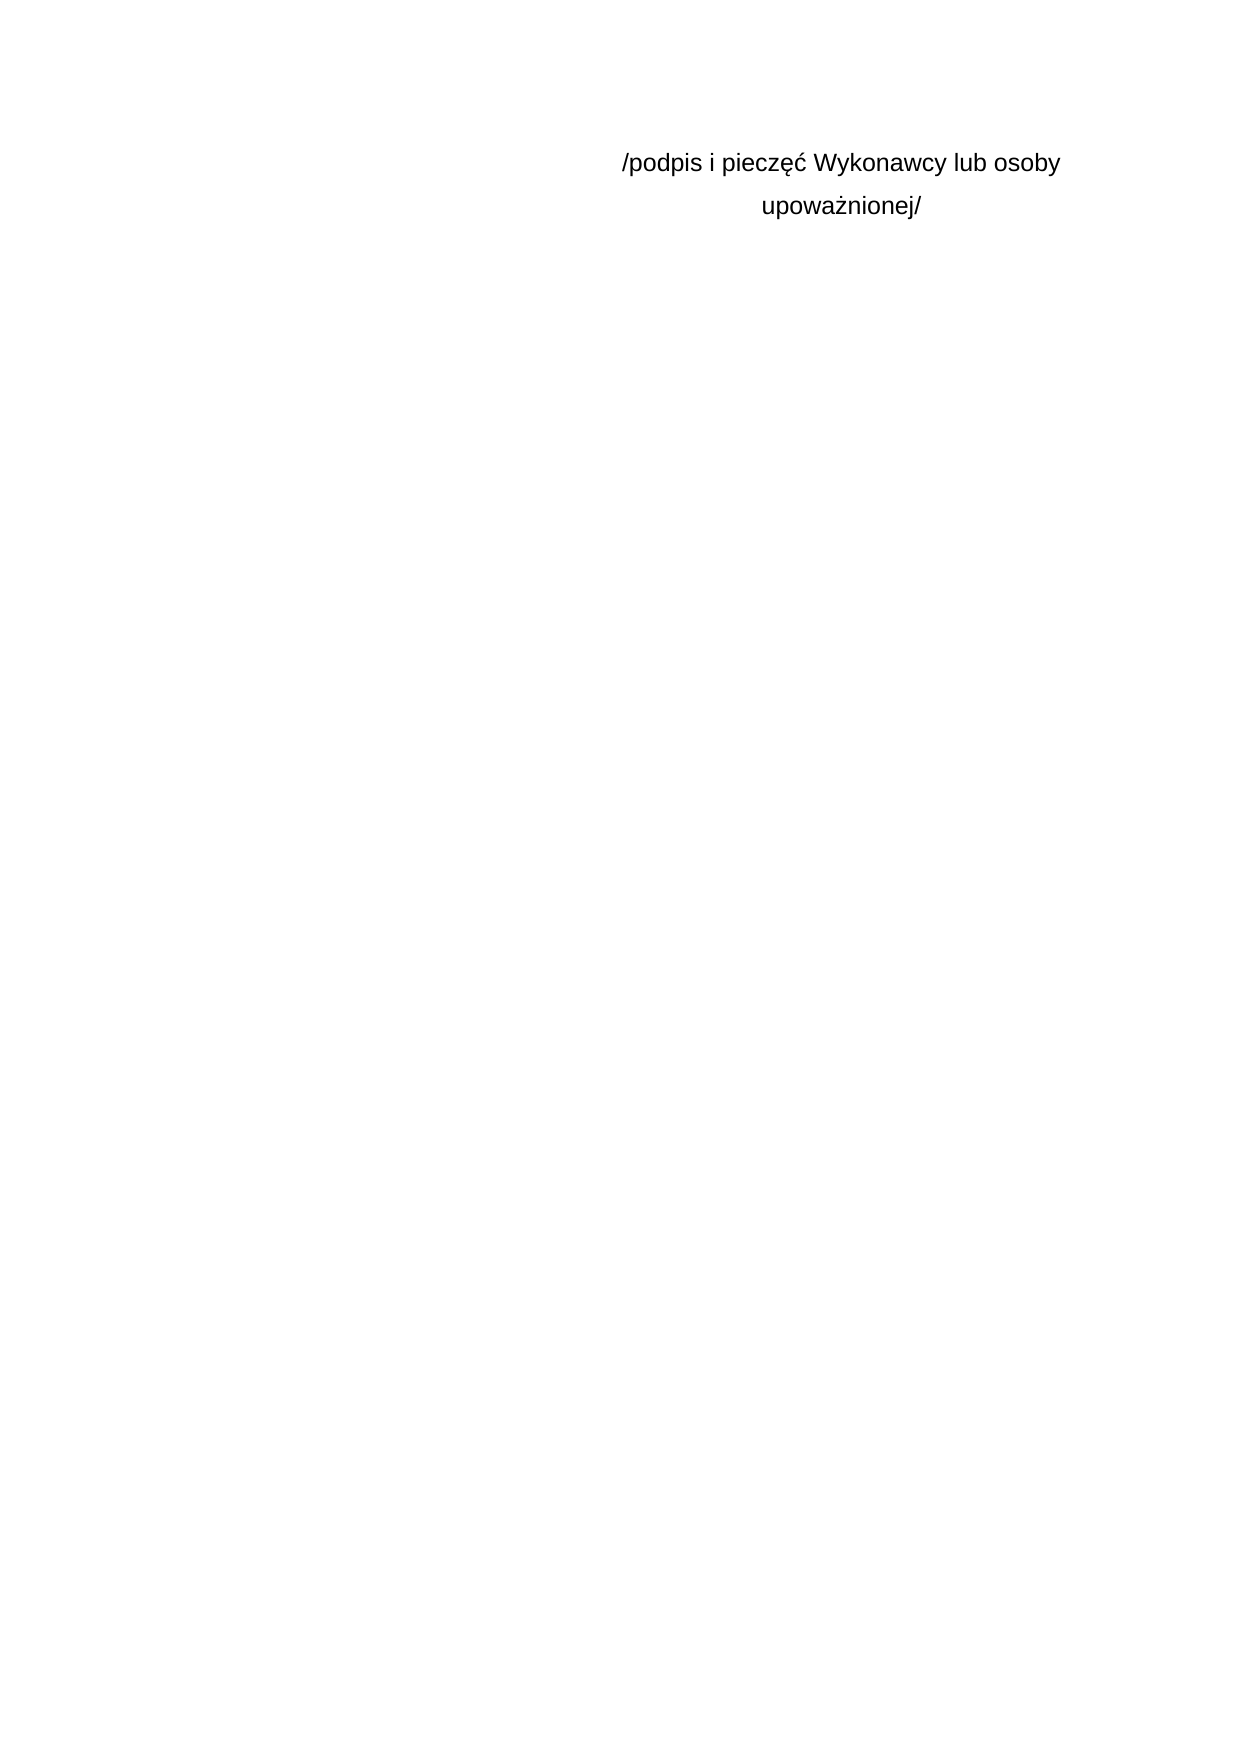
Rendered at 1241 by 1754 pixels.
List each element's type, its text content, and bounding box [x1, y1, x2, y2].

text /podpis i pieczęć Wykonawcy lub osoby upoważnionej/ [590, 148, 1093, 219]
